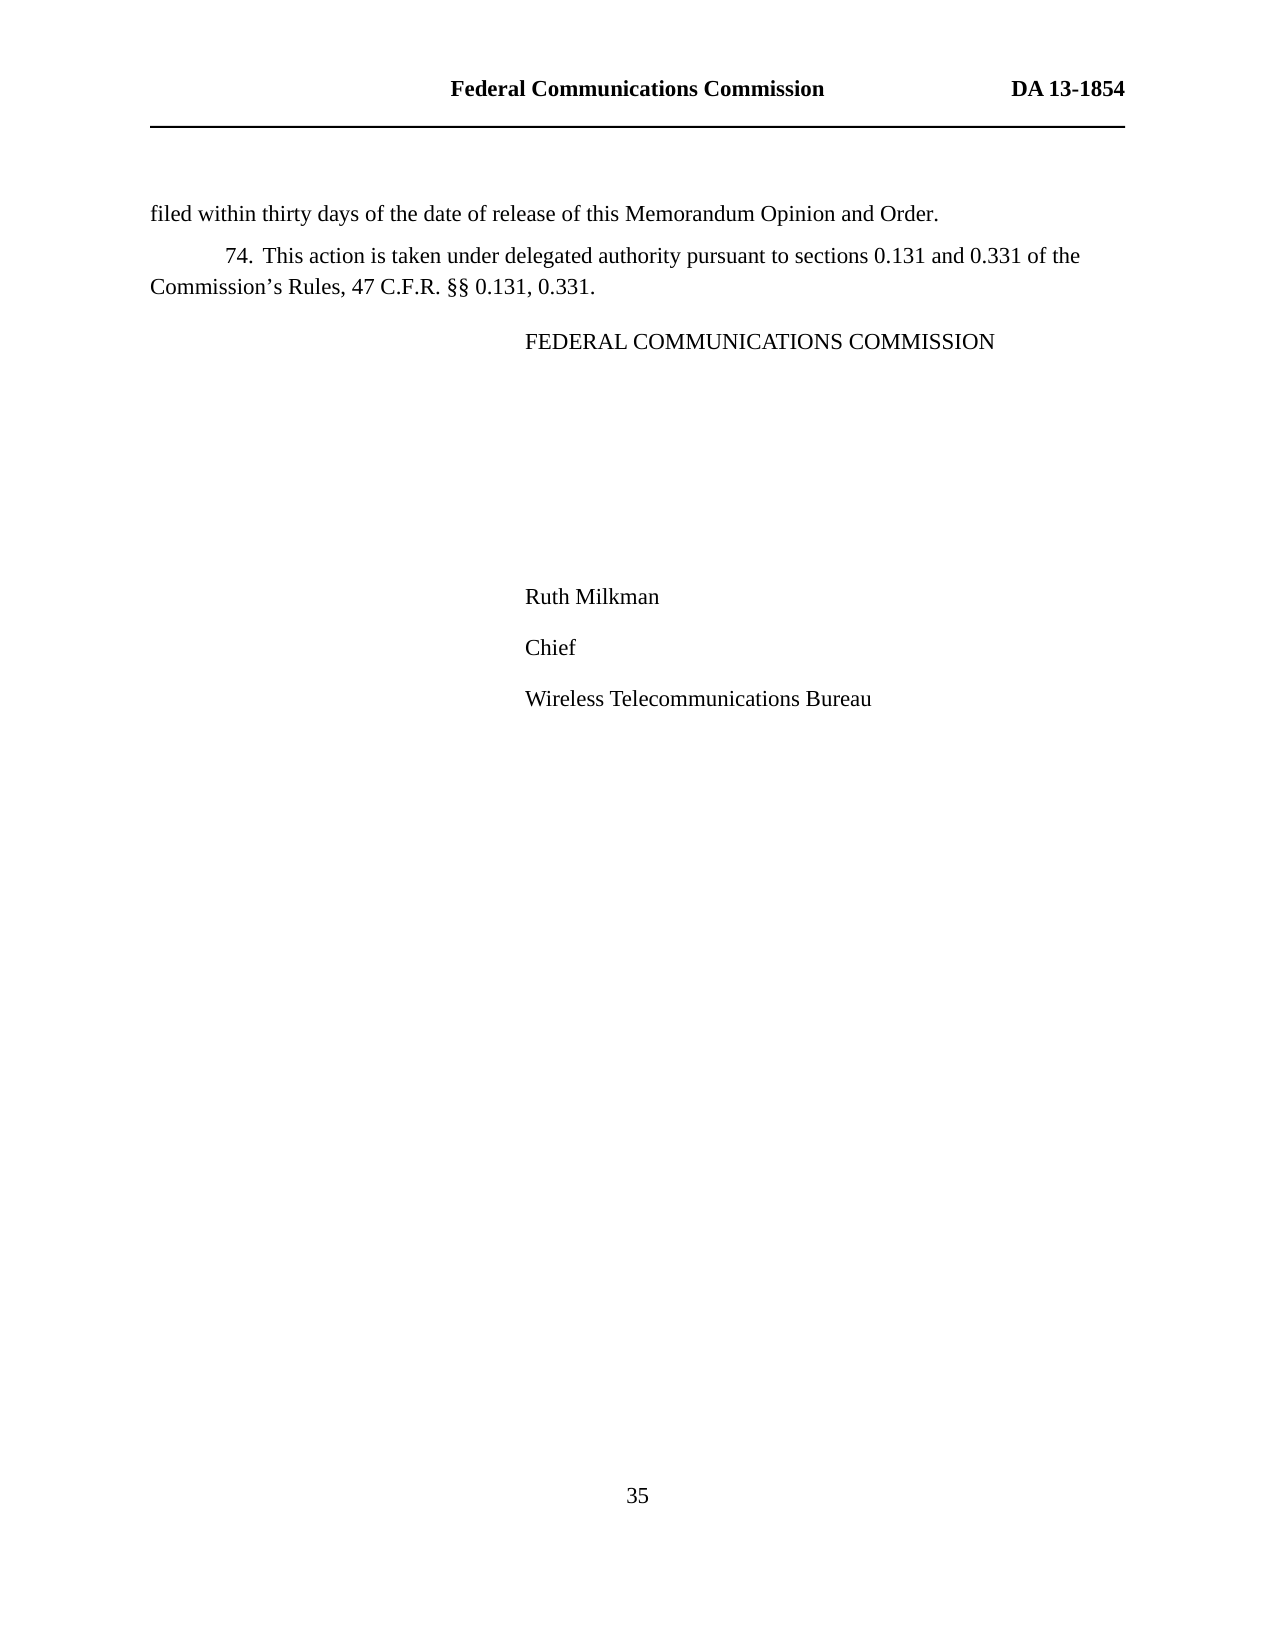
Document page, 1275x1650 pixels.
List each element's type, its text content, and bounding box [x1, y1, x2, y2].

text FEDERAL COMMUNICATIONS COMMISSION [150, 328, 1125, 354]
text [150, 200, 1125, 226]
text Wireless Telecommunications Bureau [450, 685, 1125, 712]
text Chief [450, 634, 1125, 661]
text Ruth Milkman [450, 583, 1125, 609]
text This action is taken under delegated authority pursuant to sections 0.131 and 0.331 of the Commission’s Rules, 47 C.F.R. §§ 0.131, 0.331. [150, 242, 1125, 299]
